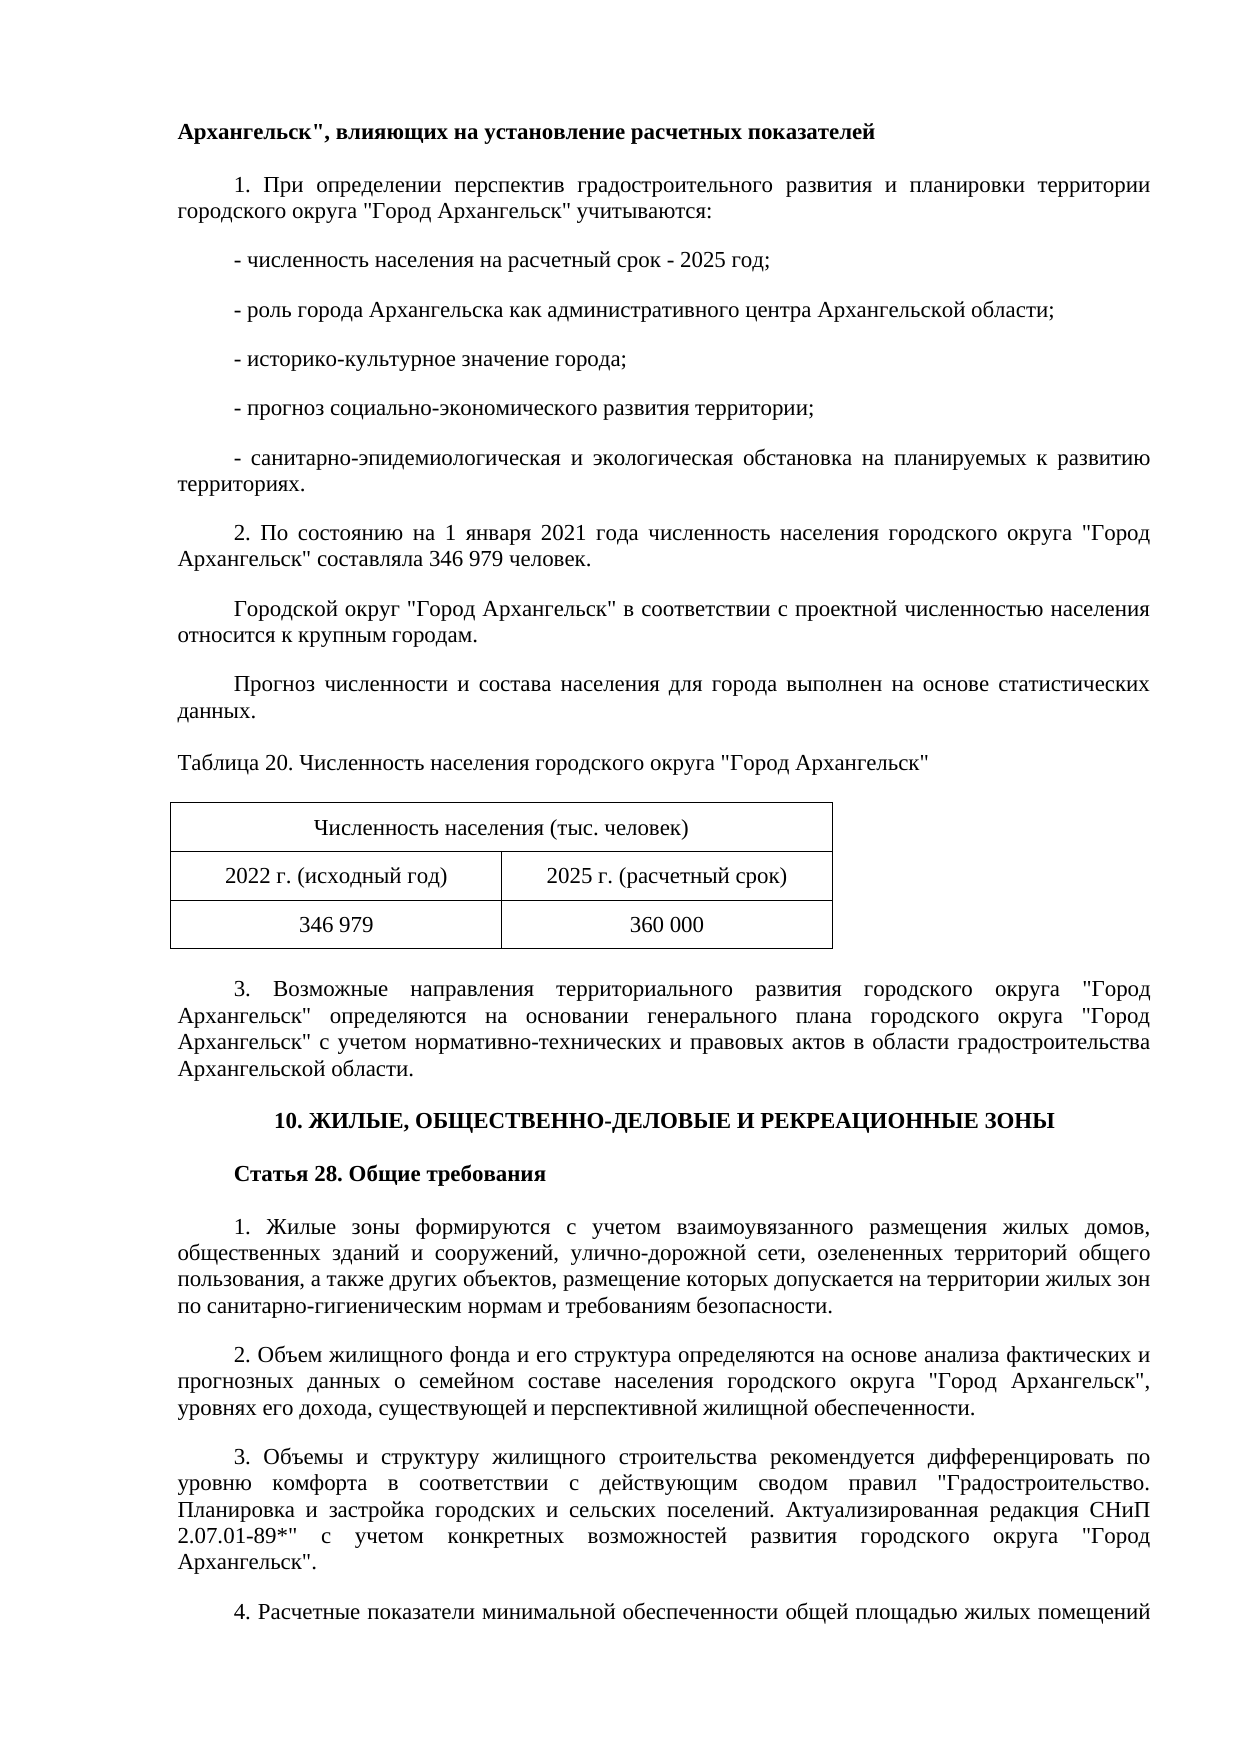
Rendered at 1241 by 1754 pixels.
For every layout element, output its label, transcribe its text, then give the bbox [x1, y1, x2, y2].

text 1. Жилые зоны формируются с учетом взаимоувязанного размещения жилых домов, общественных зданий и сооружений, улично-дорожной сети, озелененных территорий общего пользования, а также других объектов, размещение которых допускается на территории жилых зон по санитарно-гигиеническим нормам и требованиям безопасности. [177, 1213, 1152, 1318]
text - санитарно-эпидемиологическая и экологическая обстановка на планируемых к развитию территориях. [177, 443, 1152, 496]
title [177, 118, 1152, 144]
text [177, 1598, 1152, 1624]
text Городской округ "Город Архангельск" в соответствии с проектной численностью населения относится к крупным городам. [177, 595, 1152, 647]
table_cell 2022 г. (исходный год) [171, 852, 501, 899]
text Прогноз численности и состава населения для города выполнен на основе статистических данных. [177, 670, 1152, 723]
table_header Численность населения (тыс. человек) [171, 803, 832, 851]
text - численность населения на расчетный срок - 2025 год; [177, 246, 1152, 273]
text - историко-культурное значение города; [177, 345, 1152, 371]
table_cell 2025 г. (расчетный срок) [502, 852, 832, 899]
text 1. При определении перспектив градостроительного развития и планировки территории городского округа "Город Архангельск" учитываются: [177, 171, 1152, 223]
text 2. Объем жилищного фонда и его структура определяются на основе анализа фактических и прогнозных данных о семейном составе населения городского округа "Город Архангельск", уровнях его дохода, существующей и перспективной жилищной обеспеченности. [177, 1341, 1152, 1420]
text 3. Объемы и структуру жилищного строительства рекомендуется дифференцировать по уровню комфорта в соответствии с действующим сводом правил "Градостроительство. Планировка и застройка городских и сельских поселений. Актуализированная редакция СНиП 2.07.01-89*" с учетом конкретных возможностей развития городского округа "Город Архангельск". [177, 1443, 1152, 1575]
text 2. По состоянию на 1 января 2021 года численность населения городского округа "Город Архангельск" составляла 346 979 человек. [177, 519, 1152, 572]
table_cell 346 979 [171, 901, 501, 948]
text 3. Возможные направления территориального развития городского округа "Город Архангельск" определяются на основании генерального плана городского округа "Город Архангельск" с учетом нормативно-технических и правовых актов в области градостроительства Архангельской области. [177, 976, 1152, 1081]
table_cell 360 000 [502, 901, 832, 948]
text - прогноз социально-экономического развития территории; [177, 394, 1152, 421]
text - роль города Архангельска как административного центра Архангельской области; [177, 296, 1152, 322]
text Таблица 20. Численность населения городского округа "Город Архангельск" [177, 749, 1152, 776]
title 10. ЖИЛЫЕ, ОБЩЕСТВЕННО-ДЕЛОВЫЕ И РЕКРЕАЦИОННЫЕ ЗОНЫ [177, 1107, 1152, 1134]
title Статья 28. Общие требования [177, 1160, 1152, 1186]
